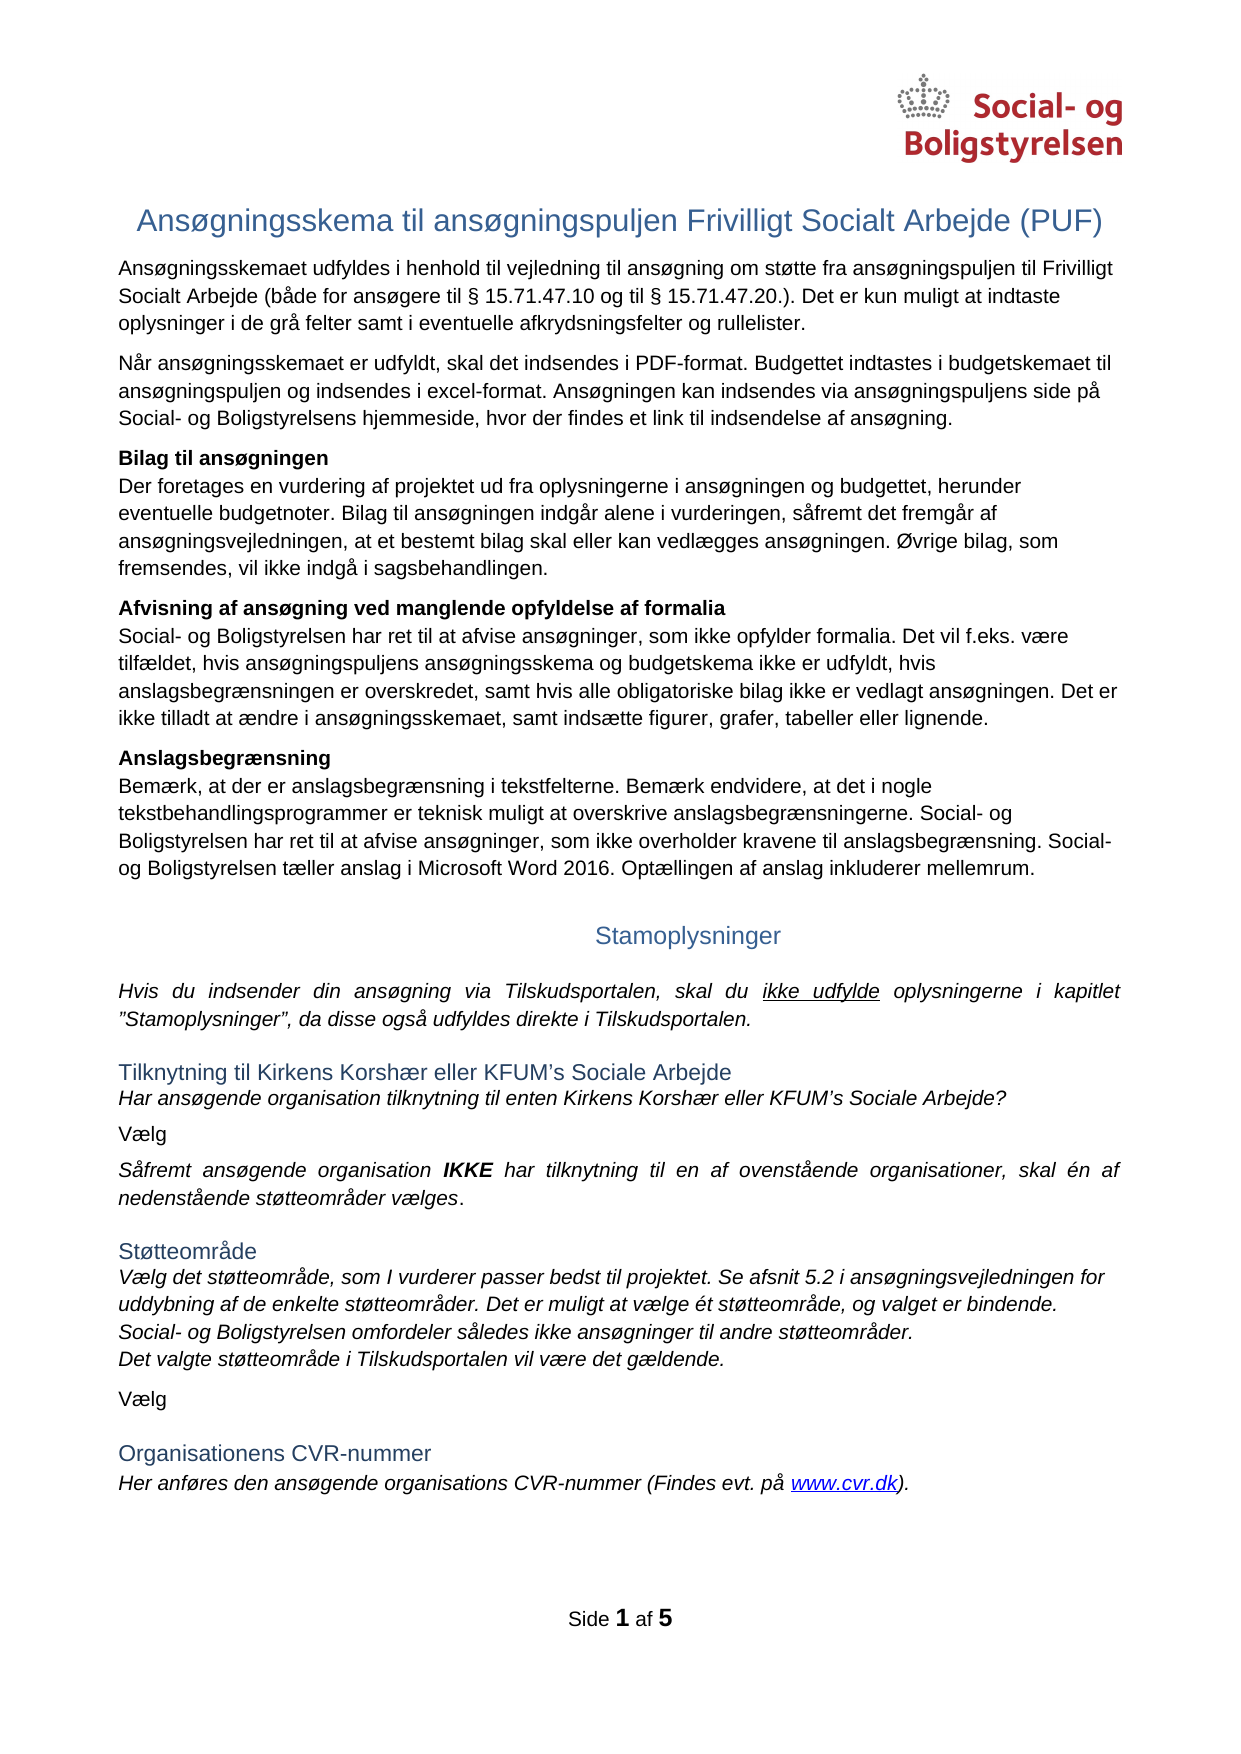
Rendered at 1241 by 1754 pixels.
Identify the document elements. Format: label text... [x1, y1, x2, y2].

text Hvis du indsender din ansøgning via Tilskudsportalen, skal du ikke udfylde oplysningerne i kapitlet ”Stamoplysninger”, da disse også udfyldes direkte i Tilskudsportalen. [118, 979, 1122, 1030]
subtitle Ansøgningsskema til ansøgningspuljen Frivilligt Socialt Arbejde (PUF) [118, 202, 1122, 238]
text Anslagsbegrænsning Bemærk, at der er anslagsbegrænsning i tekstfelterne. Bemærk endvidere, at det i nogle tekstbehandlingsprogrammer er teknisk muligt at overskrive anslagsbegrænsningerne. Social- og Boligstyrelsen har ret til at afvise ansøgninger, som ikke overholder kravene til anslagsbegrænsning. Social- og Boligstyrelsen tæller anslag i Microsoft Word 2016. Optællingen af anslag inkluderer mellemrum. [118, 746, 1122, 880]
text Ansøgningsskemaet udfyldes i henhold til vejledning til ansøgning om støtte fra ansøgningspuljen til Frivilligt Socialt Arbejde (både for ansøgere til § 15.71.47.10 og til § 15.71.47.20.). Det er kun muligt at indtaste oplysninger i de grå felter samt i eventuelle afkrydsningsfelter og rullelister. [118, 256, 1122, 335]
text Bilag til ansøgningen Der foretages en vurdering af projektet ud fra oplysningerne i ansøgningen og budgettet, herunder eventuelle budgetnoter. Bilag til ansøgningen indgår alene i vurderingen, såfremt det fremgår af ansøgningsvejledningen, at et bestemt bilag skal eller kan vedlægges ansøgningen. Øvrige bilag, som fremsendes, vil ikke indgå i sagsbehandlingen. [118, 446, 1122, 580]
text Her anføres den ansøgende organisations CVR-nummer (Findes evt. på www.cvr.dk). [118, 1470, 1122, 1494]
text Afvisning af ansøgning ved manglende opfyldelse af formalia Social- og Boligstyrelsen har ret til at afvise ansøgninger, som ikke opfylder formalia. Det vil f.eks. være tilfældet, hvis ansøgningspuljens ansøgningsskema og budgetskema ikke er udfyldt, hvis anslagsbegrænsningen er overskredet, samt hvis alle obligatoriske bilag ikke er vedlagt ansøgningen. Det er ikke tilladt at ændre i ansøgningsskemaet, samt indsætte figurer, grafer, tabeller eller lignende. [118, 596, 1122, 730]
subtitle Organisationens CVR-nummer [118, 1440, 1122, 1467]
text Når ansøgningsskemaet er udfyldt, skal det indsendes i PDF-format. Budgettet indtastes i budgetskemaet til ansøgningspuljen og indsendes i excel-format. Ansøgningen kan indsendes via ansøgningspuljens side på Social- og Boligstyrelsens hjemmeside, hvor der findes et link til indsendelse af ansøgning. [118, 351, 1122, 430]
subtitle Tilknytning til Kirkens Korshær eller KFUM’s Sociale Arbejde [118, 1059, 1122, 1085]
text Såfremt ansøgende organisation IKKE har tilknytning til en af ovenstående organisationer, skal én af nedenstående støtteområder vælges. [118, 1158, 1122, 1210]
subtitle Stamoplysninger [118, 921, 1122, 950]
text Vælg det støtteområde, som I vurderer passer bedst til projektet. Se afsnit 5.2 i ansøgningsvejledningen for uddybning af de enkelte støtteområder. Det er muligt at vælge ét støtteområde, og valget er bindende. Social- og Boligstyrelsen omfordeler således ikke ansøgninger til andre støtteområder. Det valgte støtteområde i Tilskudsportalen vil være det gældende. [118, 1264, 1122, 1371]
subtitle Støtteområde [118, 1238, 1122, 1264]
picture [897, 73, 1123, 163]
text Har ansøgende organisation tilknytning til enten Kirkens Korshær eller KFUM’s Sociale Arbejde? [118, 1085, 1122, 1109]
